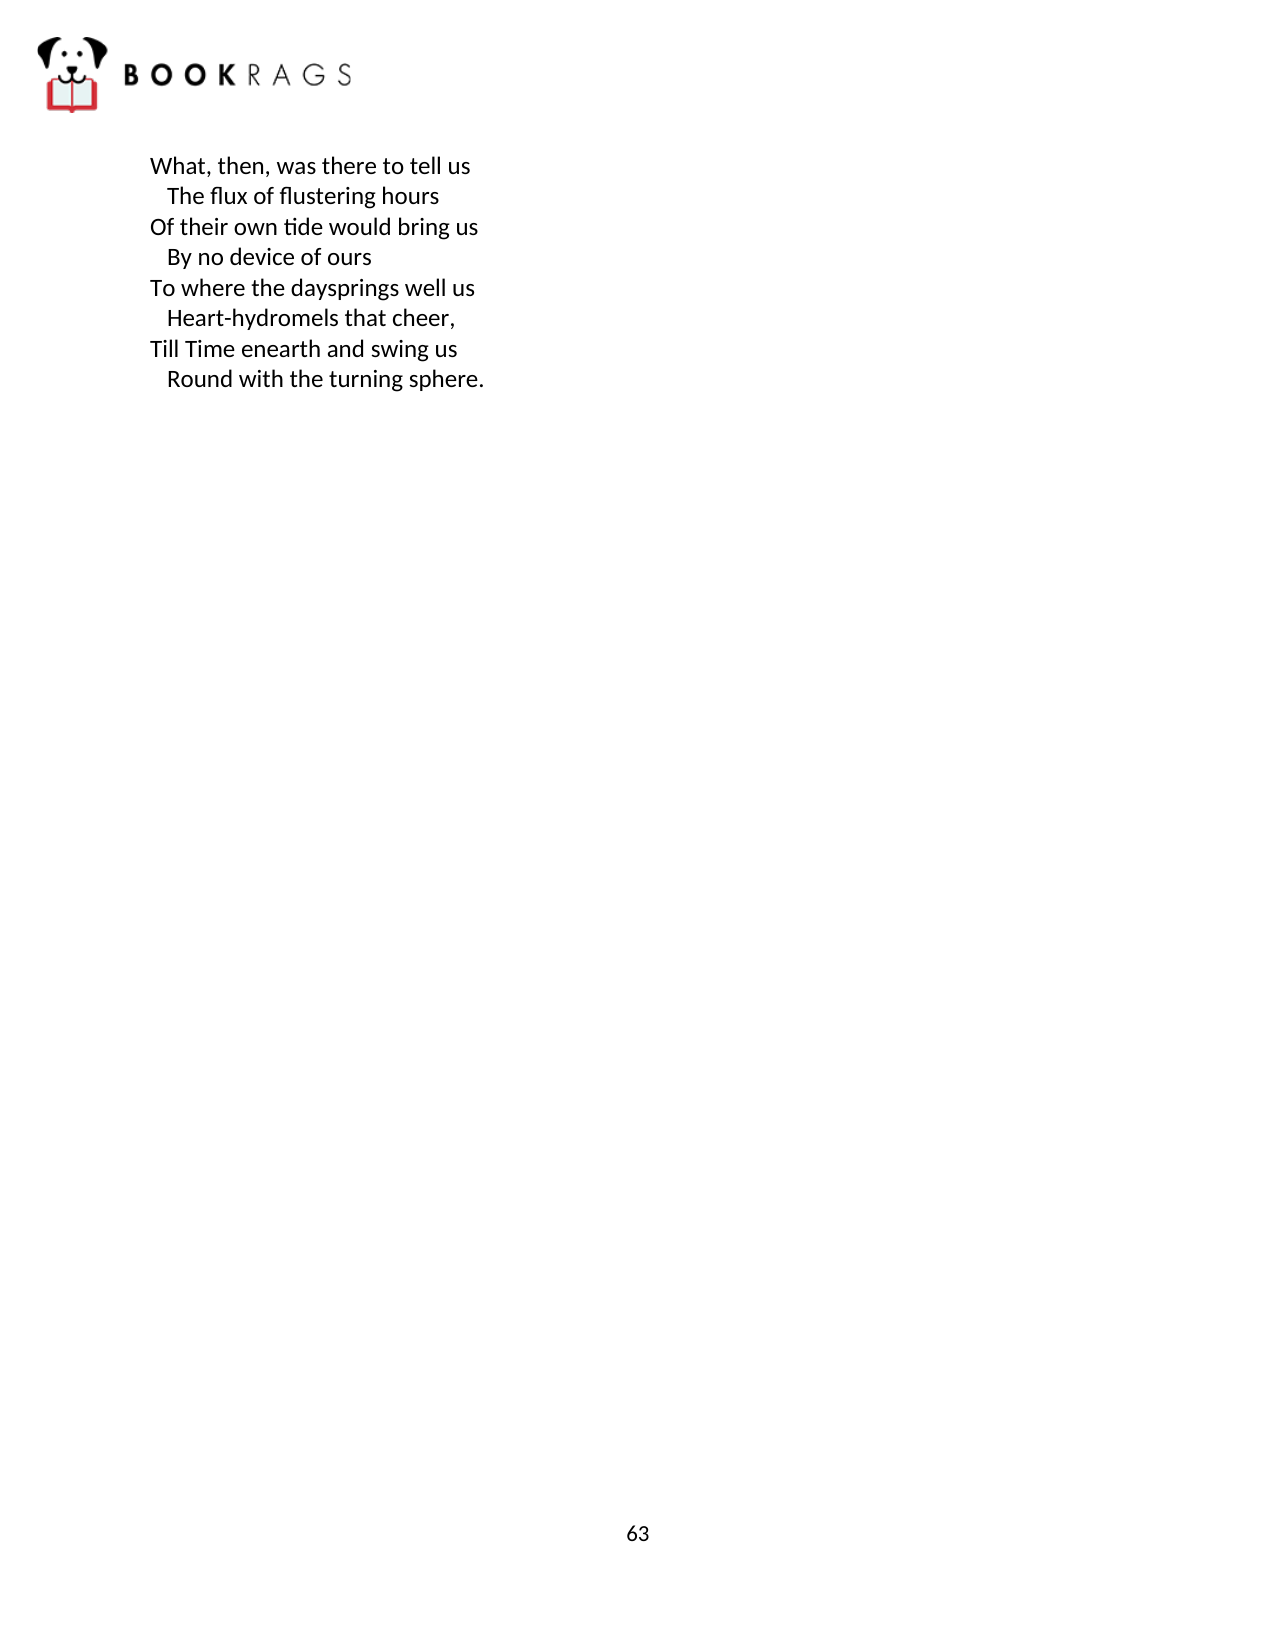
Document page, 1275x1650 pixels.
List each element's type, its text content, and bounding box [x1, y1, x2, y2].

picture [37, 37, 351, 113]
text What, then, was there to tell us The flux of flustering hours Of their own tide would bring us By no device of ours To where the daysprings well us Heart-hydromels that cheer, Till Time enearth and swing us Round with the turning sphere. [150, 150, 1125, 394]
